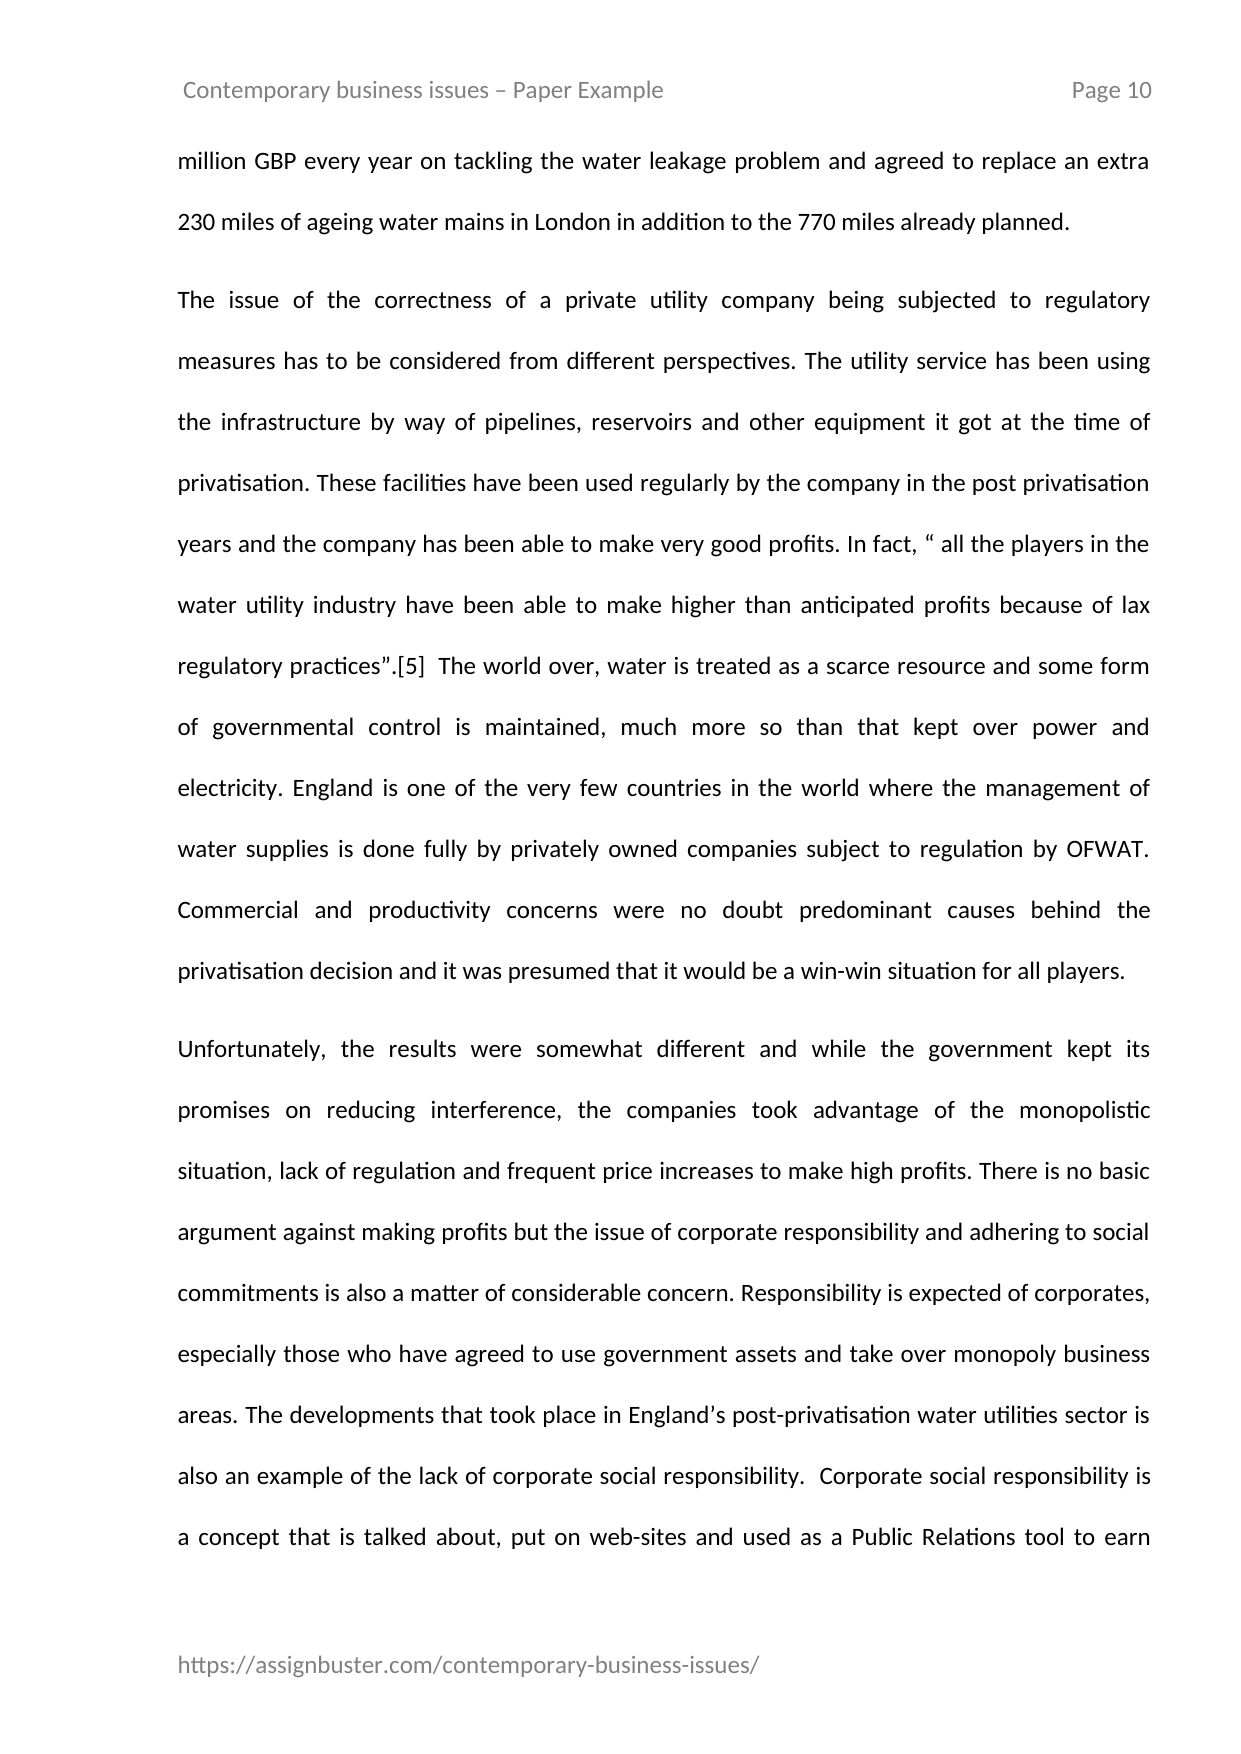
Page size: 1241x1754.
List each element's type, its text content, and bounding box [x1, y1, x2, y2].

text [177, 1033, 1152, 1552]
text The issue of the correctness of a private utility company being subjected to regulatory measures has to be considered from different perspectives. The utility service has been using the infrastructure by way of pipelines, reservoirs and other equipment it got at the time of privatisation. These facilities have been used regularly by the company in the post privatisation years and the company has been able to make very good profits. In fact, “ all the players in the water utility industry have been able to make higher than anticipated profits because of lax regulatory practices”.[5] The world over, water is treated as a scarce resource and some form of governmental control is maintained, much more so than that kept over power and electricity. England is one of the very few countries in the world where the management of water supplies is done fully by privately owned companies subject to regulation by OFWAT. Commercial and productivity concerns were no doubt predominant causes behind the privatisation decision and it was presumed that it would be a win-win situation for all players. [177, 284, 1152, 986]
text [177, 145, 1152, 237]
